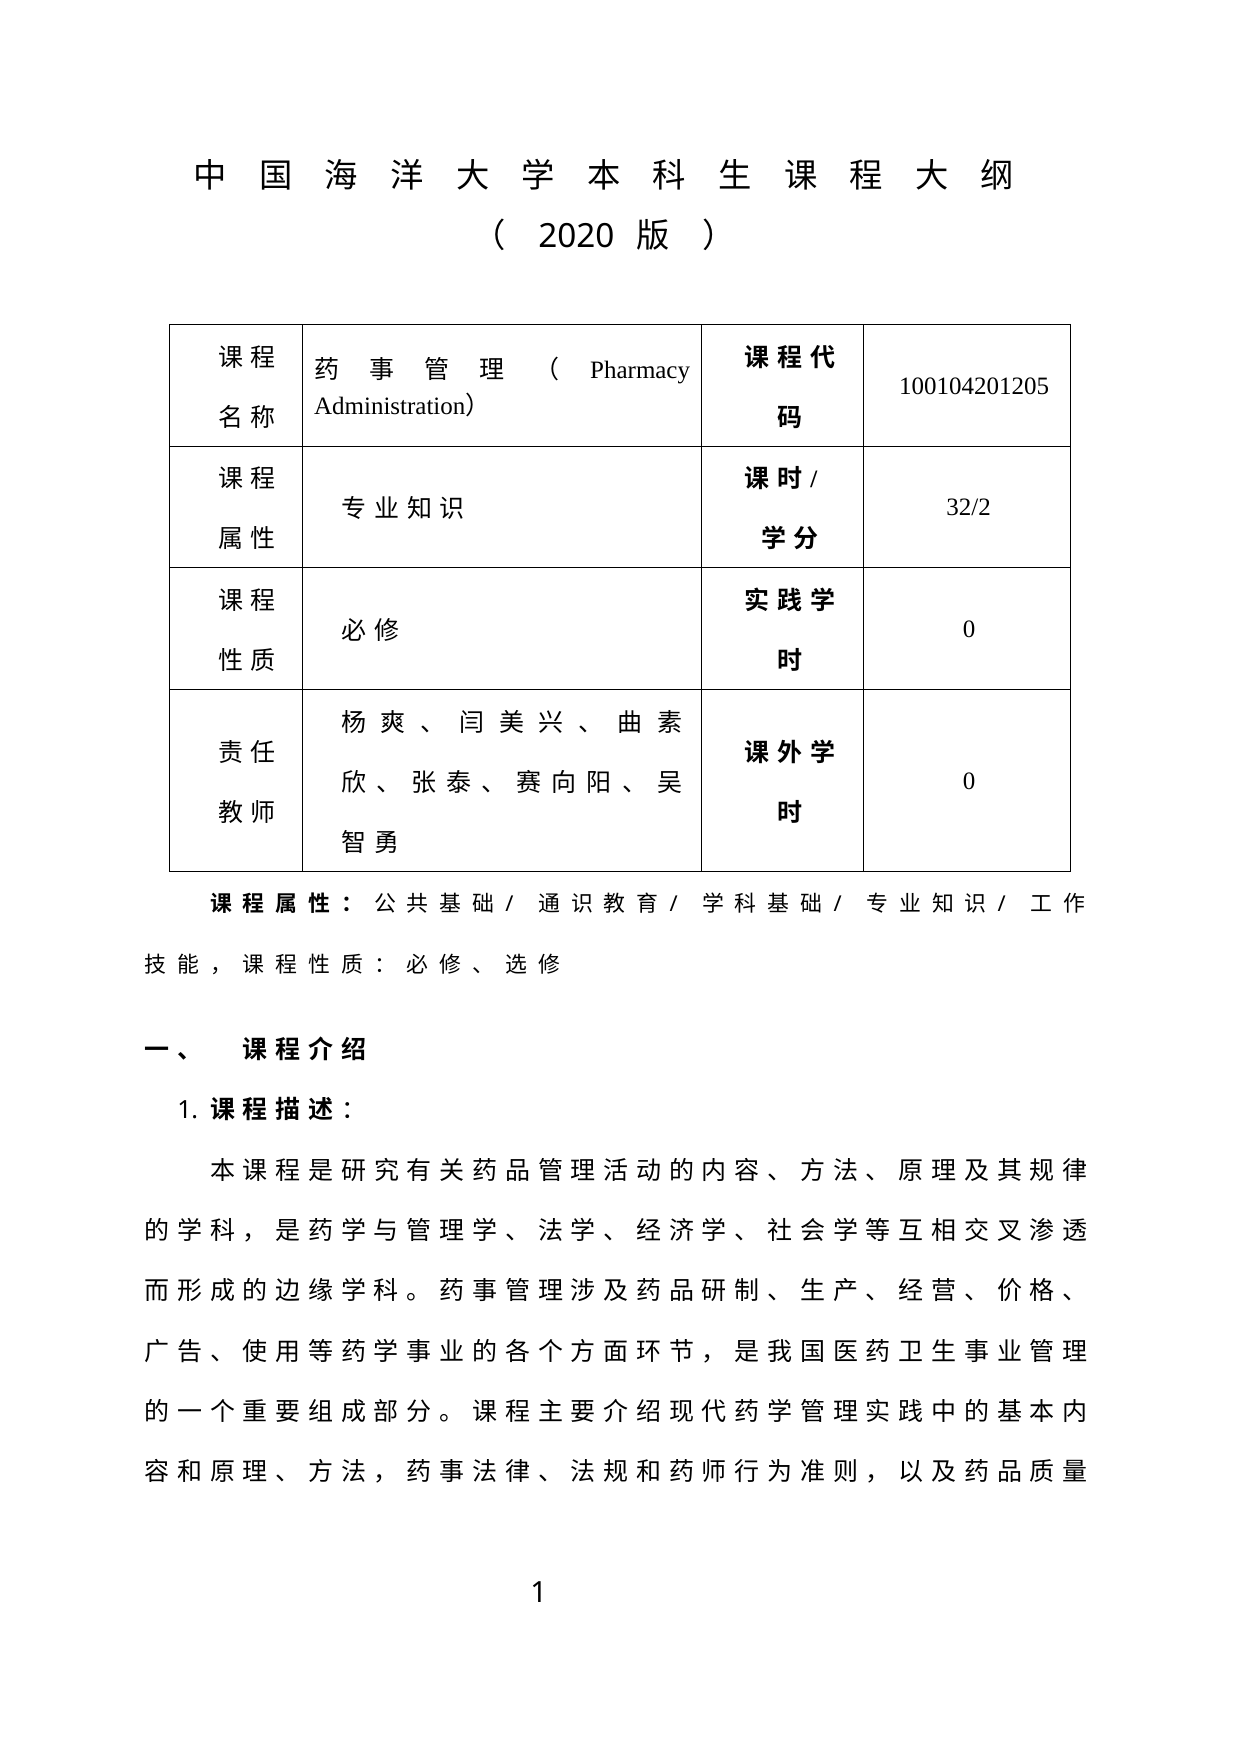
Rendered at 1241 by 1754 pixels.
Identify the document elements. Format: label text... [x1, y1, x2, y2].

table_cell 杨爽、闫美兴、曲素欣、张泰、赛向阳、吴智勇 [303, 690, 701, 871]
table_header 课程名称 [170, 325, 302, 446]
table_cell 课程性质 [170, 568, 302, 689]
table_cell 必修 [303, 568, 701, 689]
table_cell 32/2 [864, 447, 1070, 567]
text 课程属性：公共基础/通识教育/学科基础/专业知识/工作技能，课程性质：必修、选修 [144, 872, 1096, 993]
table_header 药事管理（Pharmacy Administration） [303, 325, 701, 446]
list 课程描述： [144, 1078, 1096, 1138]
table_cell 责任教师 [170, 690, 302, 871]
table_cell 课时/学分 [702, 447, 863, 567]
table_cell 实践学时 [702, 568, 863, 689]
table_cell 专业知识 [303, 447, 701, 567]
table_header 课程代码 [702, 325, 863, 446]
table_header 100104201205 [864, 325, 1070, 446]
list 课程介绍 [144, 1018, 1096, 1078]
table_cell 课外学时 [702, 690, 863, 871]
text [144, 1138, 1096, 1500]
table_cell 0 [864, 568, 1070, 689]
table_cell 课程属性 [170, 447, 302, 567]
text 中国海洋大学本科生课程大纲（2020版） [144, 143, 1096, 264]
table_cell 0 [864, 690, 1070, 871]
